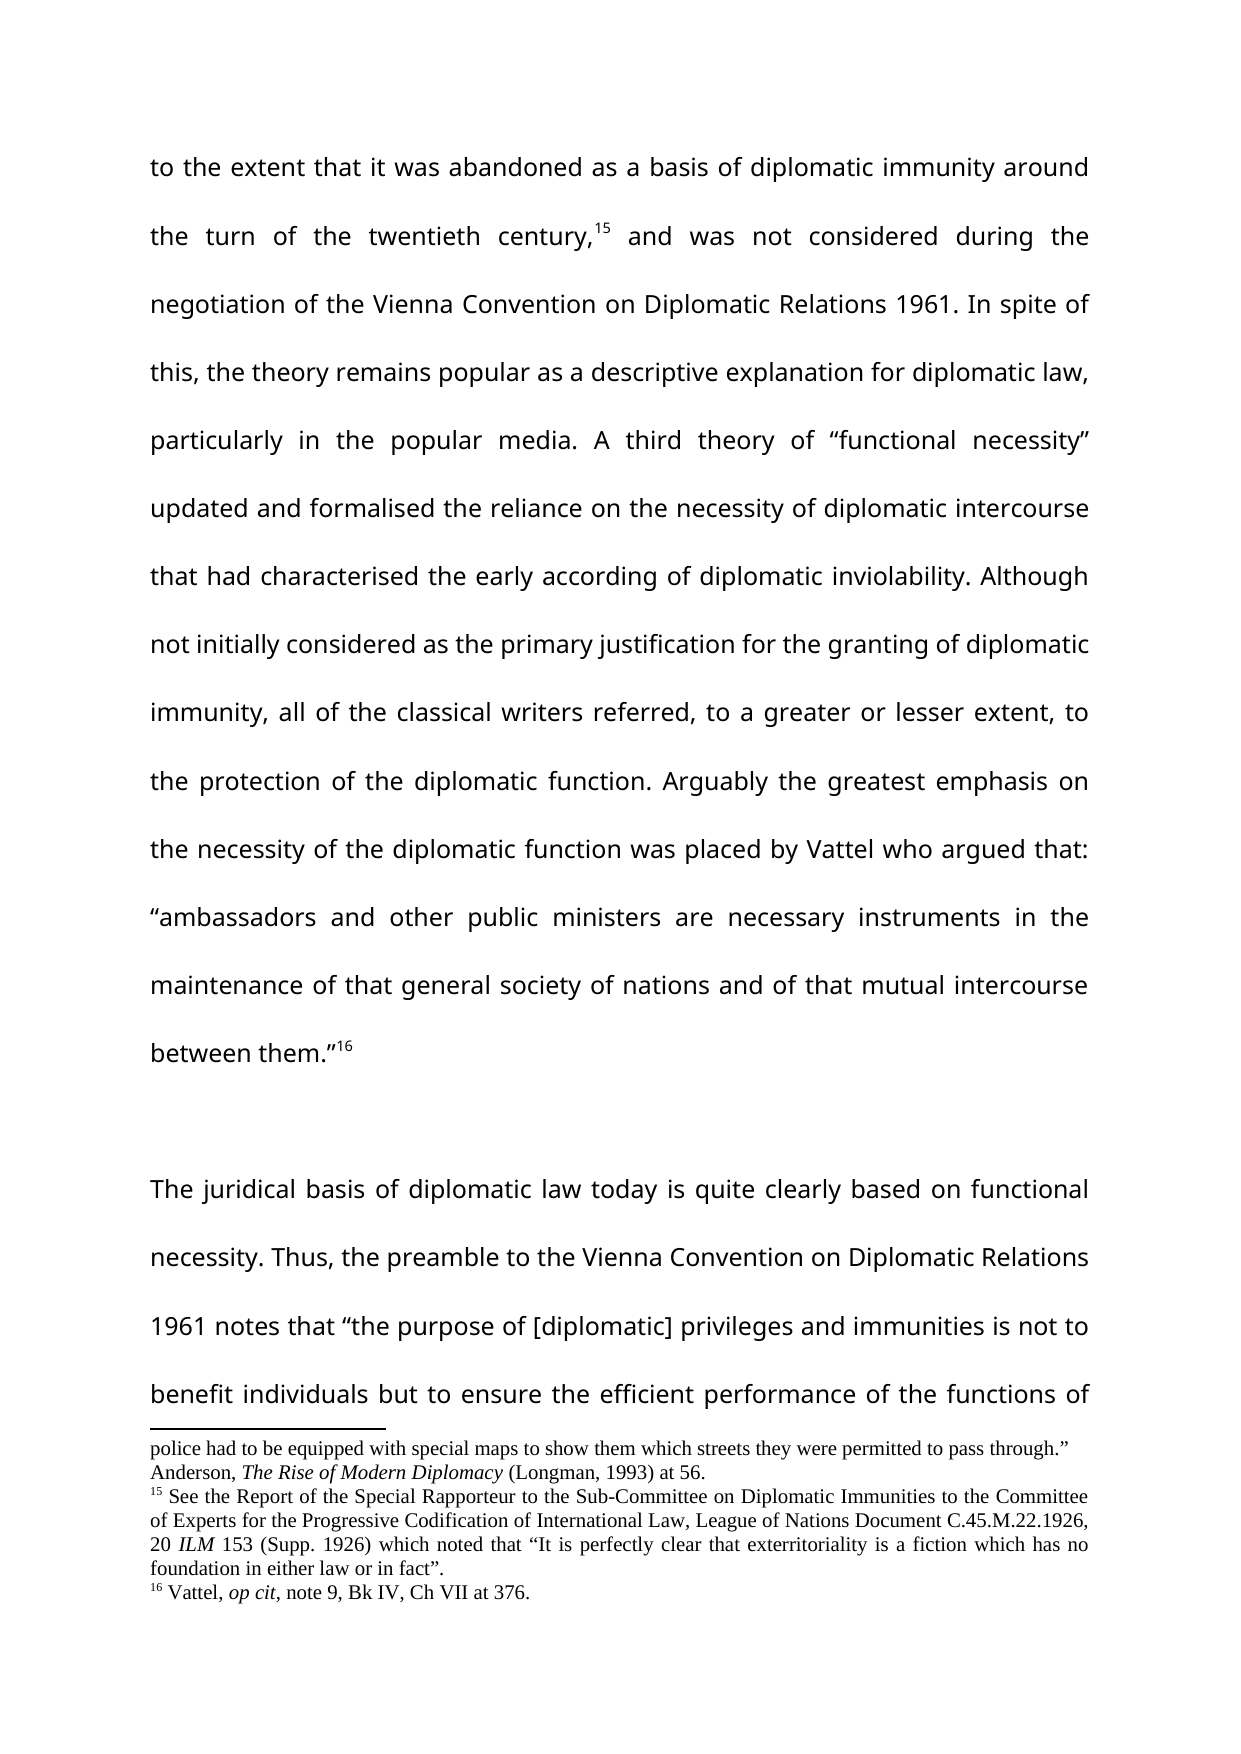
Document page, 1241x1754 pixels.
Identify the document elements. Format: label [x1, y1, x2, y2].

text [150, 1172, 1090, 1410]
text [150, 150, 1090, 1070]
